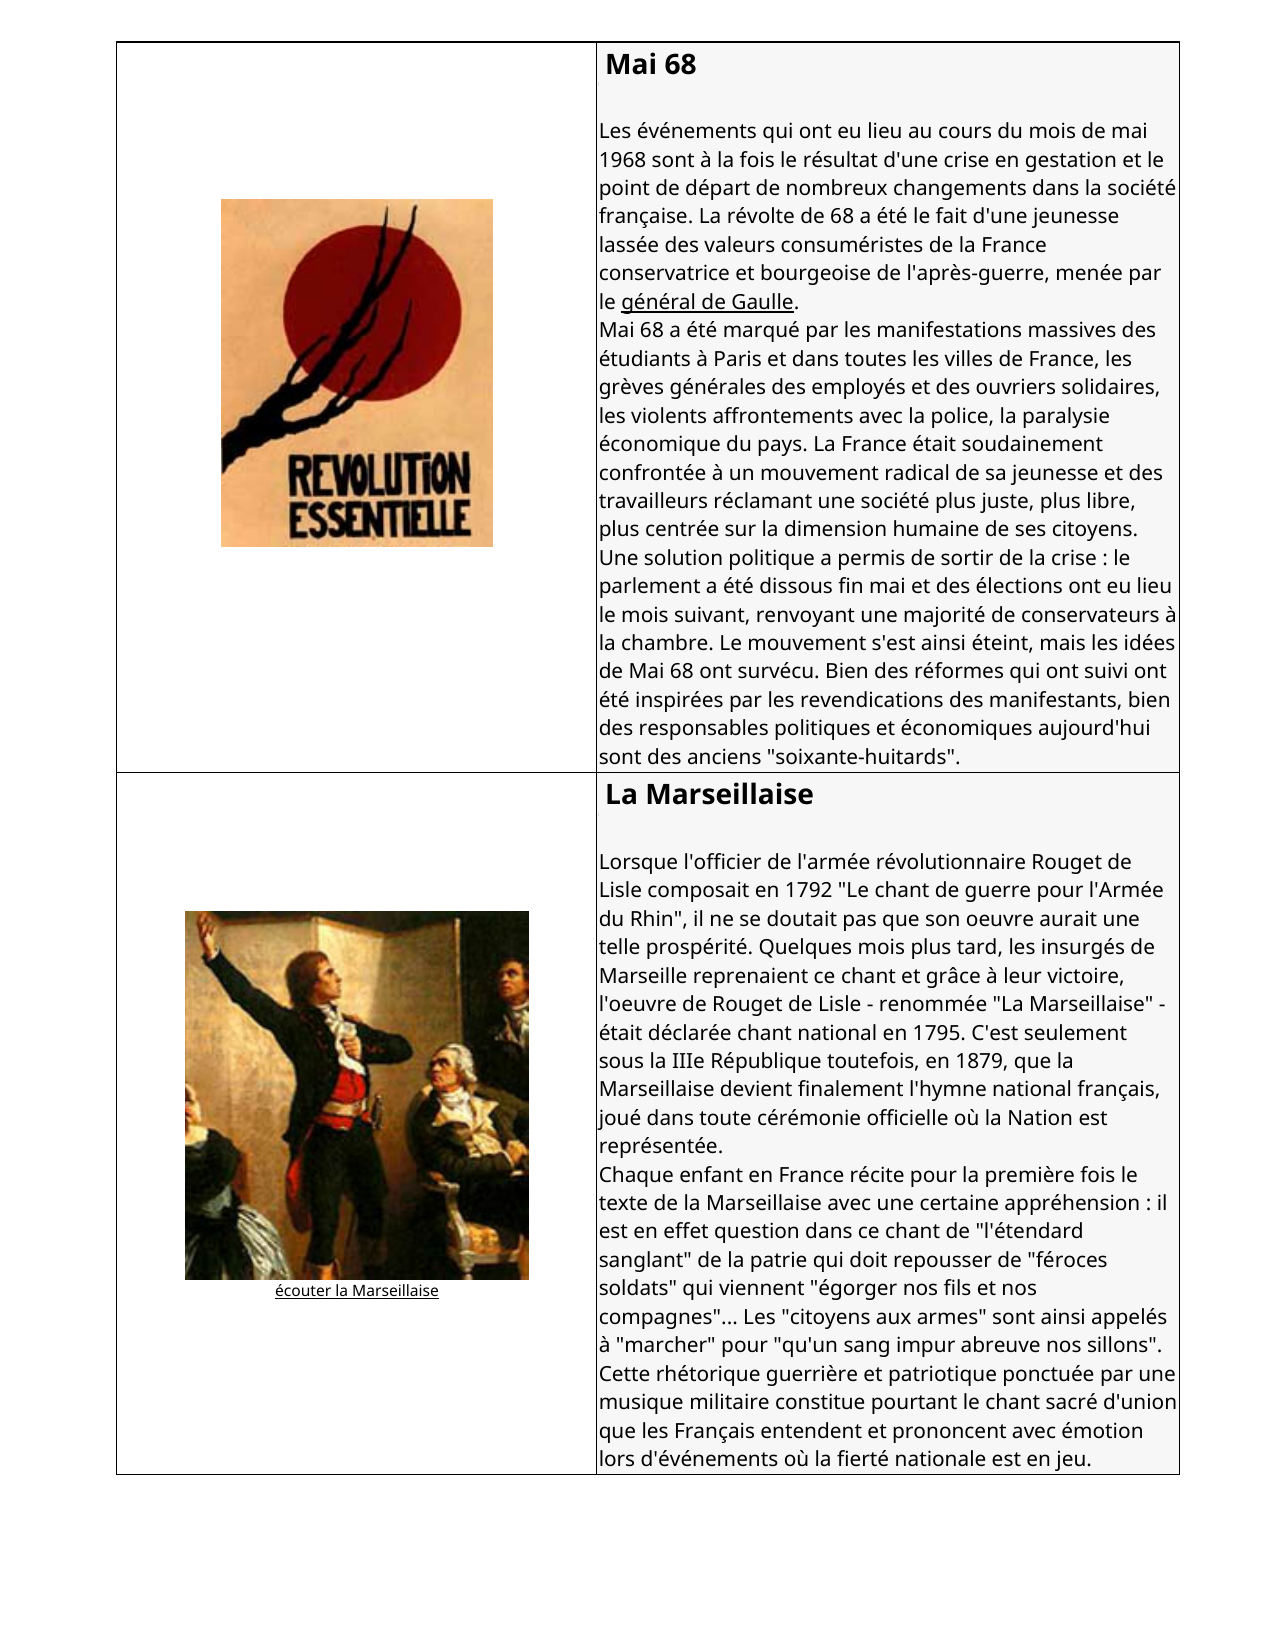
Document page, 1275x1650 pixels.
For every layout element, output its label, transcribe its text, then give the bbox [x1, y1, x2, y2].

picture [185, 911, 529, 1280]
picture [221, 199, 493, 547]
table_cell écouter la Marseillaise [117, 773, 596, 1474]
table_cell La Marseillaise Lorsque l'officier de l'armée révolutionnaire Rouget de Lisle composait en 1792 "Le chant de guerre pour l'Armée du Rhin", il ne se doutait pas que son oeuvre aurait une telle prospérité. Quelques mois plus tard, les insurgés de Marseille reprenaient ce chant et grâce à leur victoire, l'oeuvre de Rouget de Lisle - renommée "La Marseillaise" - était déclarée chant national en 1795. C'est seulement sous la IIIe République toutefois, en 1879, que la Marseillaise devient finalement l'hymne national français, joué dans toute cérémonie officielle où la Nation est représentée. Chaque enfant en France récite pour la première fois le texte de la Marseillaise avec une certaine appréhension : il est en effet question dans ce chant de "l'étendard sanglant" de la patrie qui doit repousser de "féroces soldats" qui viennent "égorger nos fils et nos compagnes"... Les "citoyens aux armes" sont ainsi appelés à "marcher" pour "qu'un sang impur abreuve nos sillons". Cette rhétorique guerrière et patriotique ponctuée par une musique militaire constitue pourtant le chant sacré d'union que les Français entendent et prononcent avec émotion lors d'événements où la fierté nationale est en jeu. [597, 773, 1179, 1474]
table_cell [117, 43, 596, 772]
table_cell Mai 68 Les événements qui ont eu lieu au cours du mois de mai 1968 sont à la fois le résultat d'une crise en gestation et le point de départ de nombreux changements dans la société française. La révolte de 68 a été le fait d'une jeunesse lassée des valeurs consuméristes de la France conservatrice et bourgeoise de l'après-guerre, menée par le général de Gaulle. Mai 68 a été marqué par les manifestations massives des étudiants à Paris et dans toutes les villes de France, les grèves générales des employés et des ouvriers solidaires, les violents affrontements avec la police, la paralysie économique du pays. La France était soudainement confrontée à un mouvement radical de sa jeunesse et des travailleurs réclamant une société plus juste, plus libre, plus centrée sur la dimension humaine de ses citoyens. Une solution politique a permis de sortir de la crise : le parlement a été dissous fin mai et des élections ont eu lieu le mois suivant, renvoyant une majorité de conservateurs à la chambre. Le mouvement s'est ainsi éteint, mais les idées de Mai 68 ont survécu. Bien des réformes qui ont suivi ont été inspirées par les revendications des manifestants, bien des responsables politiques et économiques aujourd'hui sont des anciens "soixante-huitards". [597, 43, 1179, 772]
